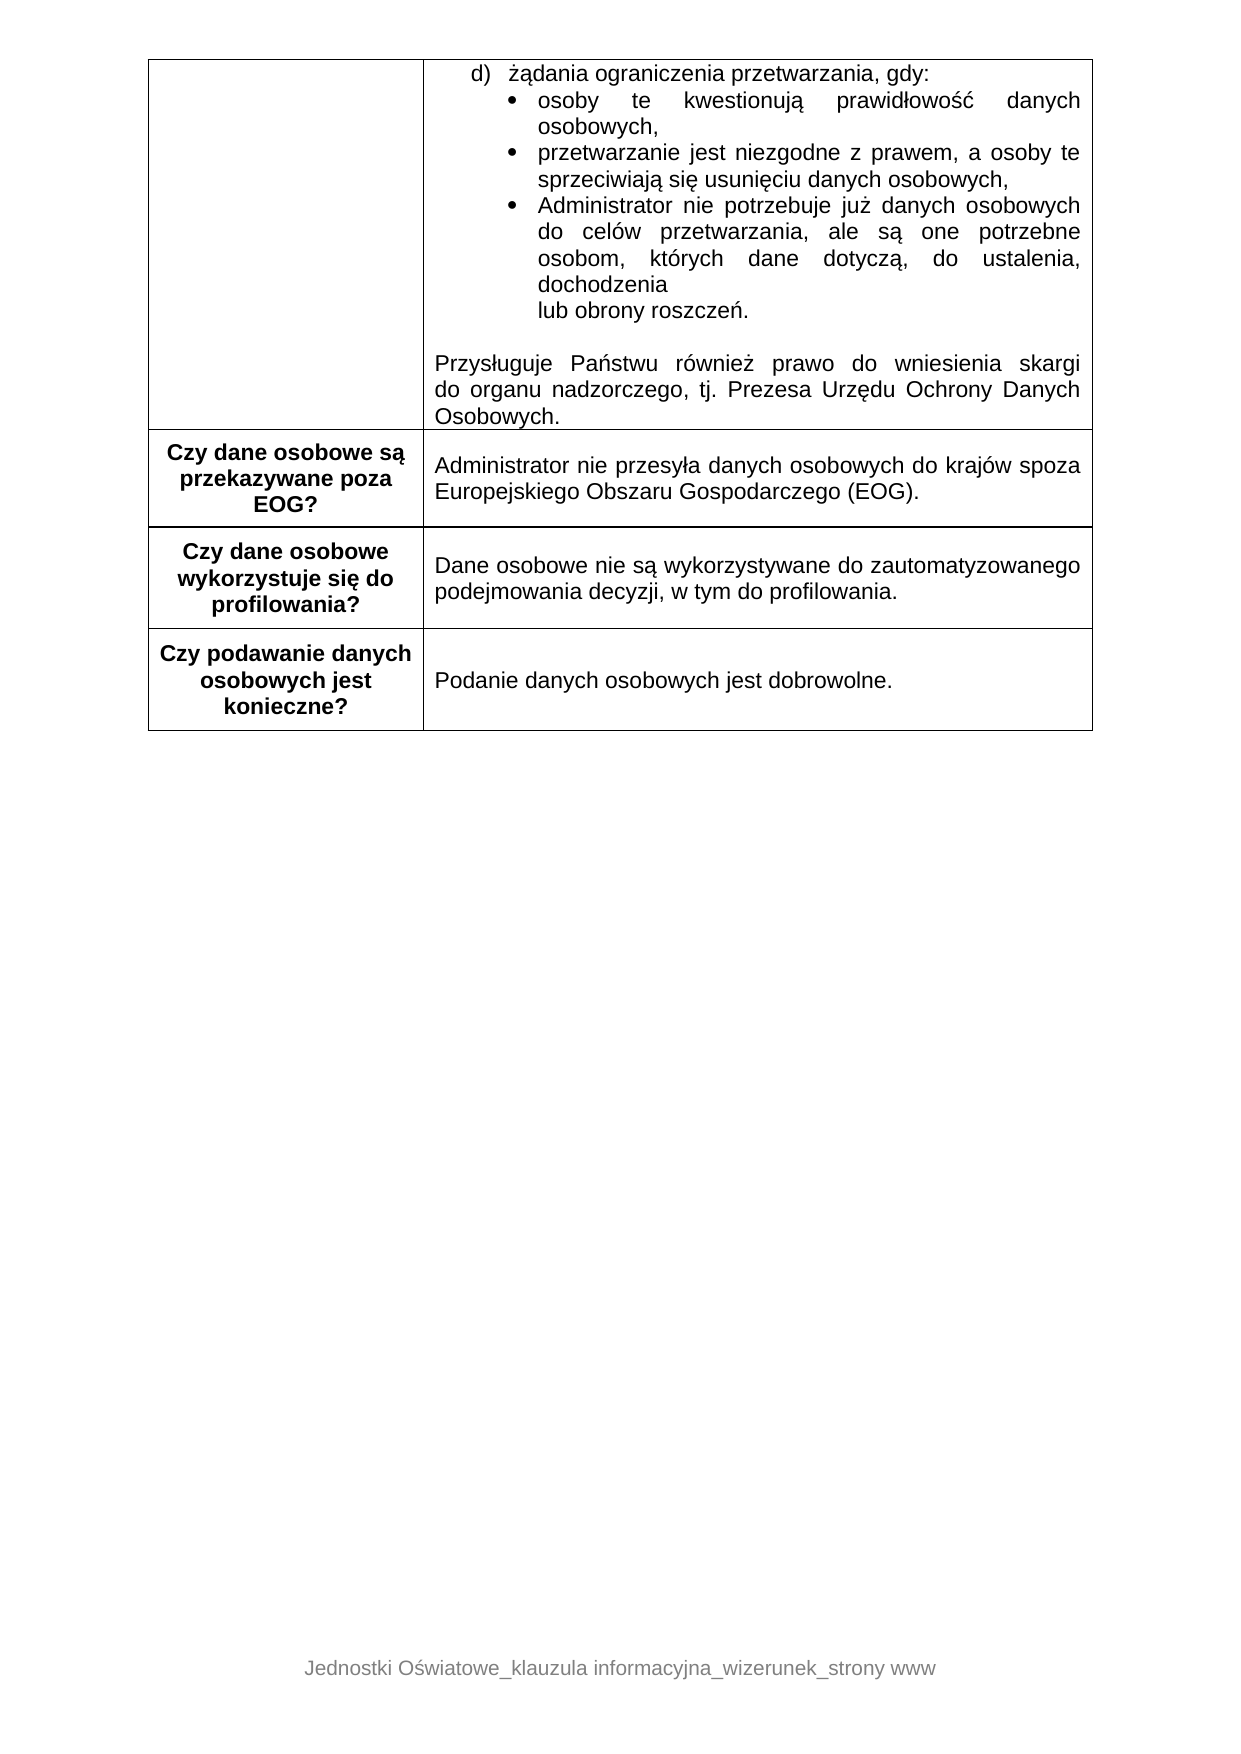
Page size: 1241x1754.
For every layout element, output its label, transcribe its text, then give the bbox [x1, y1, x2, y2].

table_cell Czy dane osobowe są przekazywane poza EOG? [149, 430, 423, 526]
table_cell Czy dane osobowe wykorzystuje się do profilowania? [149, 528, 423, 628]
table_cell Czy podawanie danych osobowych jest konieczne? [149, 629, 423, 730]
table_cell Administrator nie przesyła danych osobowych do krajów spoza Europejskiego Obszaru Gospodarczego (EOG). [424, 430, 1092, 526]
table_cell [424, 60, 1092, 429]
table_cell Podanie danych osobowych jest dobrowolne. [424, 629, 1092, 730]
table_cell Dane osobowe nie są wykorzystywane do zautomatyzowanego podejmowania decyzji, w tym do profilowania. [424, 528, 1092, 628]
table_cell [149, 60, 423, 429]
